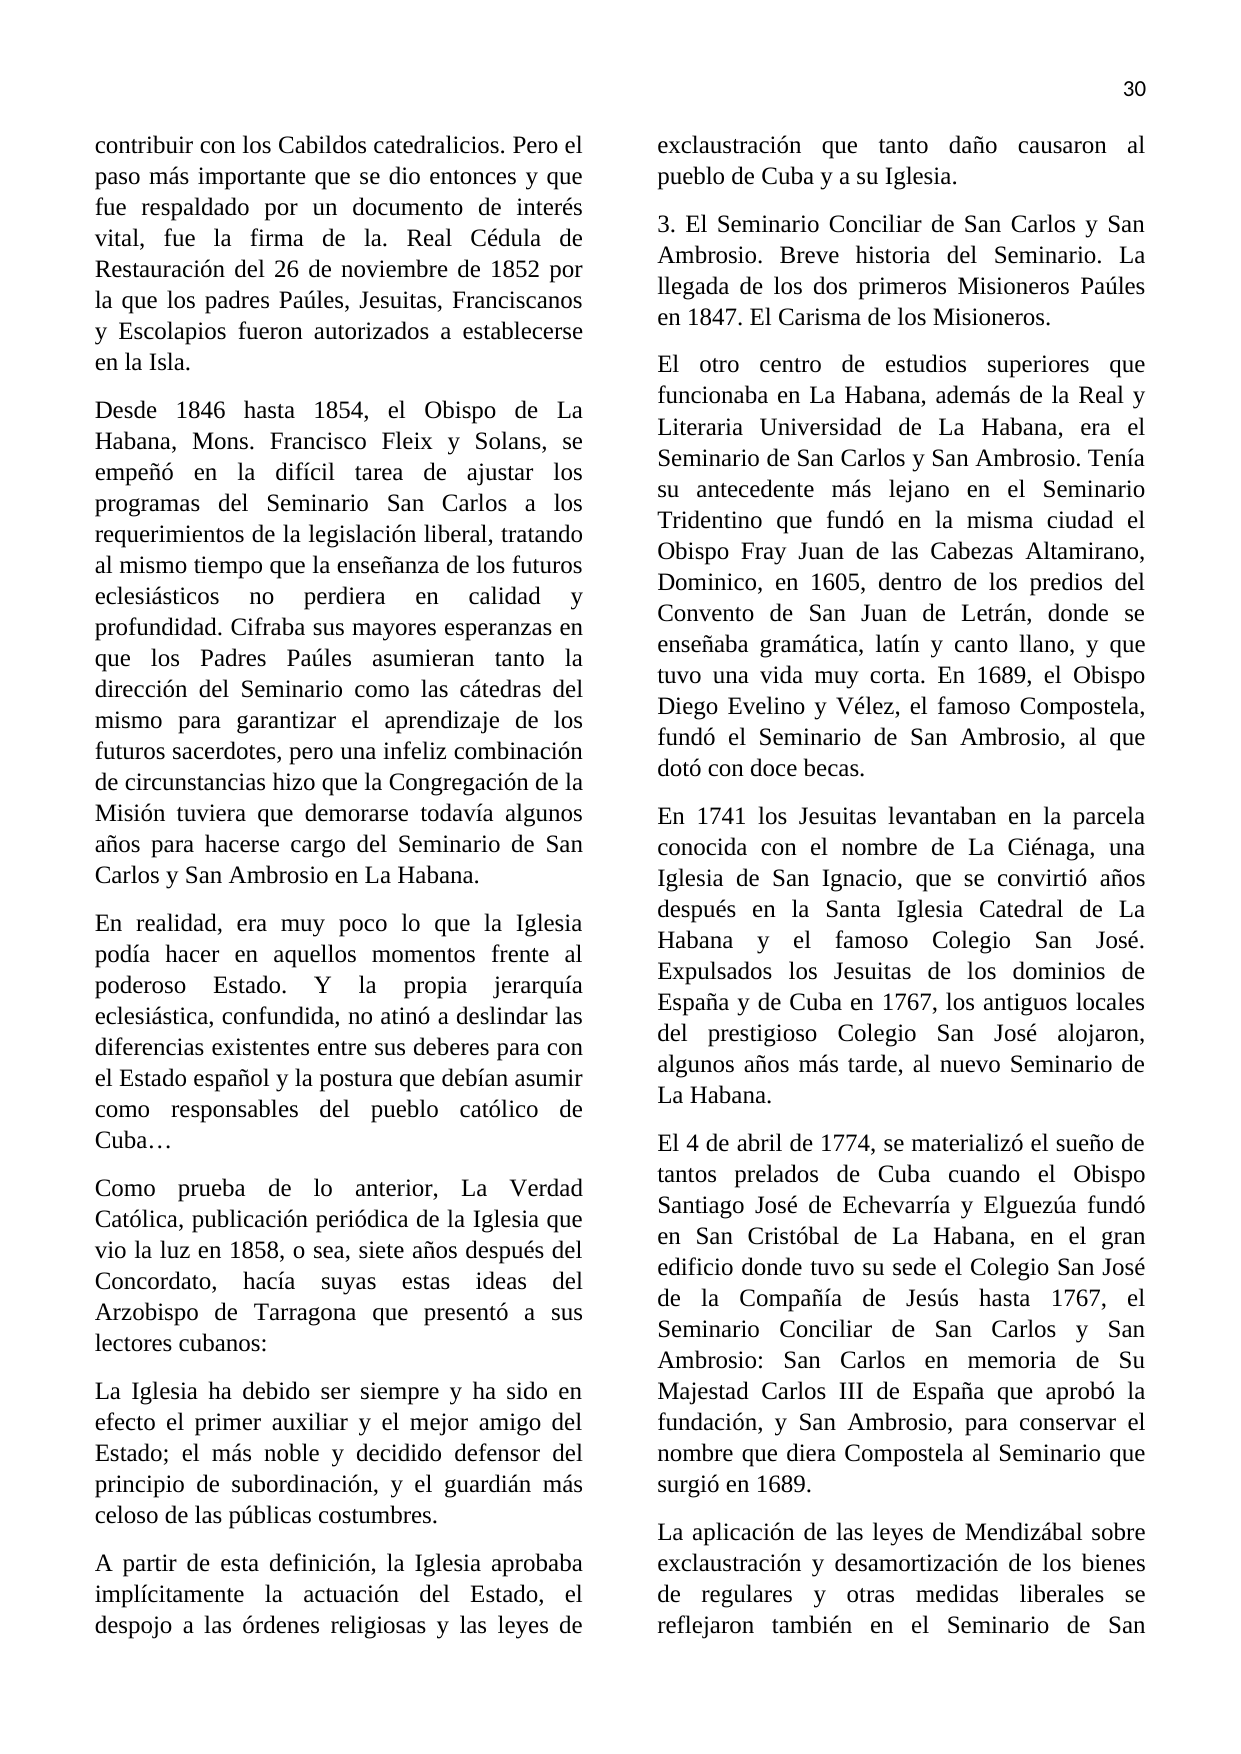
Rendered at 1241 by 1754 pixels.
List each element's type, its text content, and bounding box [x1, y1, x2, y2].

text A partir de esta definición, la Iglesia aprobaba implícitamente la actuación del Estado, el despojo a las órdenes religiosas y las leyes de exclaustración que tanto daño causaron al pueblo de Cuba y a su Iglesia. [94, 1548, 583, 1639]
text La Iglesia ha debido ser siempre y ha sido en efecto el primer auxiliar y el mejor amigo del Estado; el más noble y decidido defensor del principio de subordinación, y el guardián más celoso de las públicas costumbres. [94, 1376, 583, 1529]
text Como prueba de lo anterior, La Verdad Católica, publicación periódica de la Iglesia que vio la luz en 1858, o sea, siete años después del Concordato, hacía suyas estas ideas del Arzobispo de Tarragona que presentó a sus lectores cubanos: [94, 1173, 583, 1357]
text En realidad, era muy poco lo que la Iglesia podía hacer en aquellos momentos frente al poderoso Estado. Y la propia jerarquía eclesiástica, confundida, no atinó a deslindar las diferencias existentes entre sus deberes para con el Estado español y la postura que debían asumir como responsables del pueblo católico de Cuba… [94, 908, 583, 1154]
text En 1741 los Jesuitas levantaban en la parcela conocida con el nombre de La Ciénaga, una Iglesia de San Ignacio, que se convirtió años después en la Santa Iglesia Catedral de La Habana y el famoso Colegio San José. Expulsados los Jesuitas de los dominios de España y de Cuba en 1767, los antiguos locales del prestigioso Colegio San José alojaron, algunos años más tarde, al nuevo Seminario de La Habana. [657, 801, 1146, 1109]
text Desde 1846 hasta 1854, el Obispo de La Habana, Mons. Francisco Fleix y Solans, se empeñó en la difícil tarea de ajustar los programas del Seminario San Carlos a los requerimientos de la legislación liberal, tratando al mismo tiempo que la enseñanza de los futuros eclesiásticos no perdiera en calidad y profundidad. Cifraba sus mayores esperanzas en que los Padres Paúles asumieran tanto la dirección del Seminario como las cátedras del mismo para garantizar el aprendizaje de los futuros sacerdotes, pero una infeliz combinación de circunstancias hizo que la Congregación de la Misión tuviera que demorarse todavía algunos años para hacerse cargo del Seminario de San Carlos y San Ambrosio en La Habana. [94, 395, 583, 889]
text El otro centro de estudios superiores que funcionaba en La Habana, además de la Real y Literaria Universidad de La Habana, era el Seminario de San Carlos y San Ambrosio. Tenía su antecedente más lejano en el Seminario Tridentino que fundó en la misma ciudad el Obispo Fray Juan de las Cabezas Altamirano, Dominico, en 1605, dentro de los predios del Convento de San Juan de Letrán, donde se enseñaba gramática, latín y canto llano, y que tuvo una vida muy corta. En 1689, el Obispo Diego Evelino y Vélez, el famoso Compostela, fundó el Seminario de San Ambrosio, al que dotó con doce becas. [657, 349, 1146, 782]
text 3. El Seminario Conciliar de San Carlos y San Ambrosio. Breve historia del Seminario. La llegada de los dos primeros Misioneros Paúles en 1847. El Carisma de los Misioneros. [657, 209, 1146, 331]
text El 4 de abril de 1774, se materializó el sueño de tantos prelados de Cuba cuando el Obispo Santiago José de Echevarría y Elguezúa fundó en San Cristóbal de La Habana, en el gran edificio donde tuvo su sede el Colegio San José de la Compañía de Jesús hasta 1767, el Seminario Conciliar de San Carlos y San Ambrosio: San Carlos en memoria de Su Majestad Carlos III de España que aprobó la fundación, y San Ambrosio, para conservar el nombre que diera Compostela al Seminario que surgió en 1689. [657, 1128, 1146, 1498]
text A partir de esta definición, la Iglesia aprobaba implícitamente la actuación del Estado, el despojo a las órdenes religiosas y las leyes de exclaustración que tanto daño causaron al pueblo de Cuba y a su Iglesia. [657, 130, 1146, 190]
